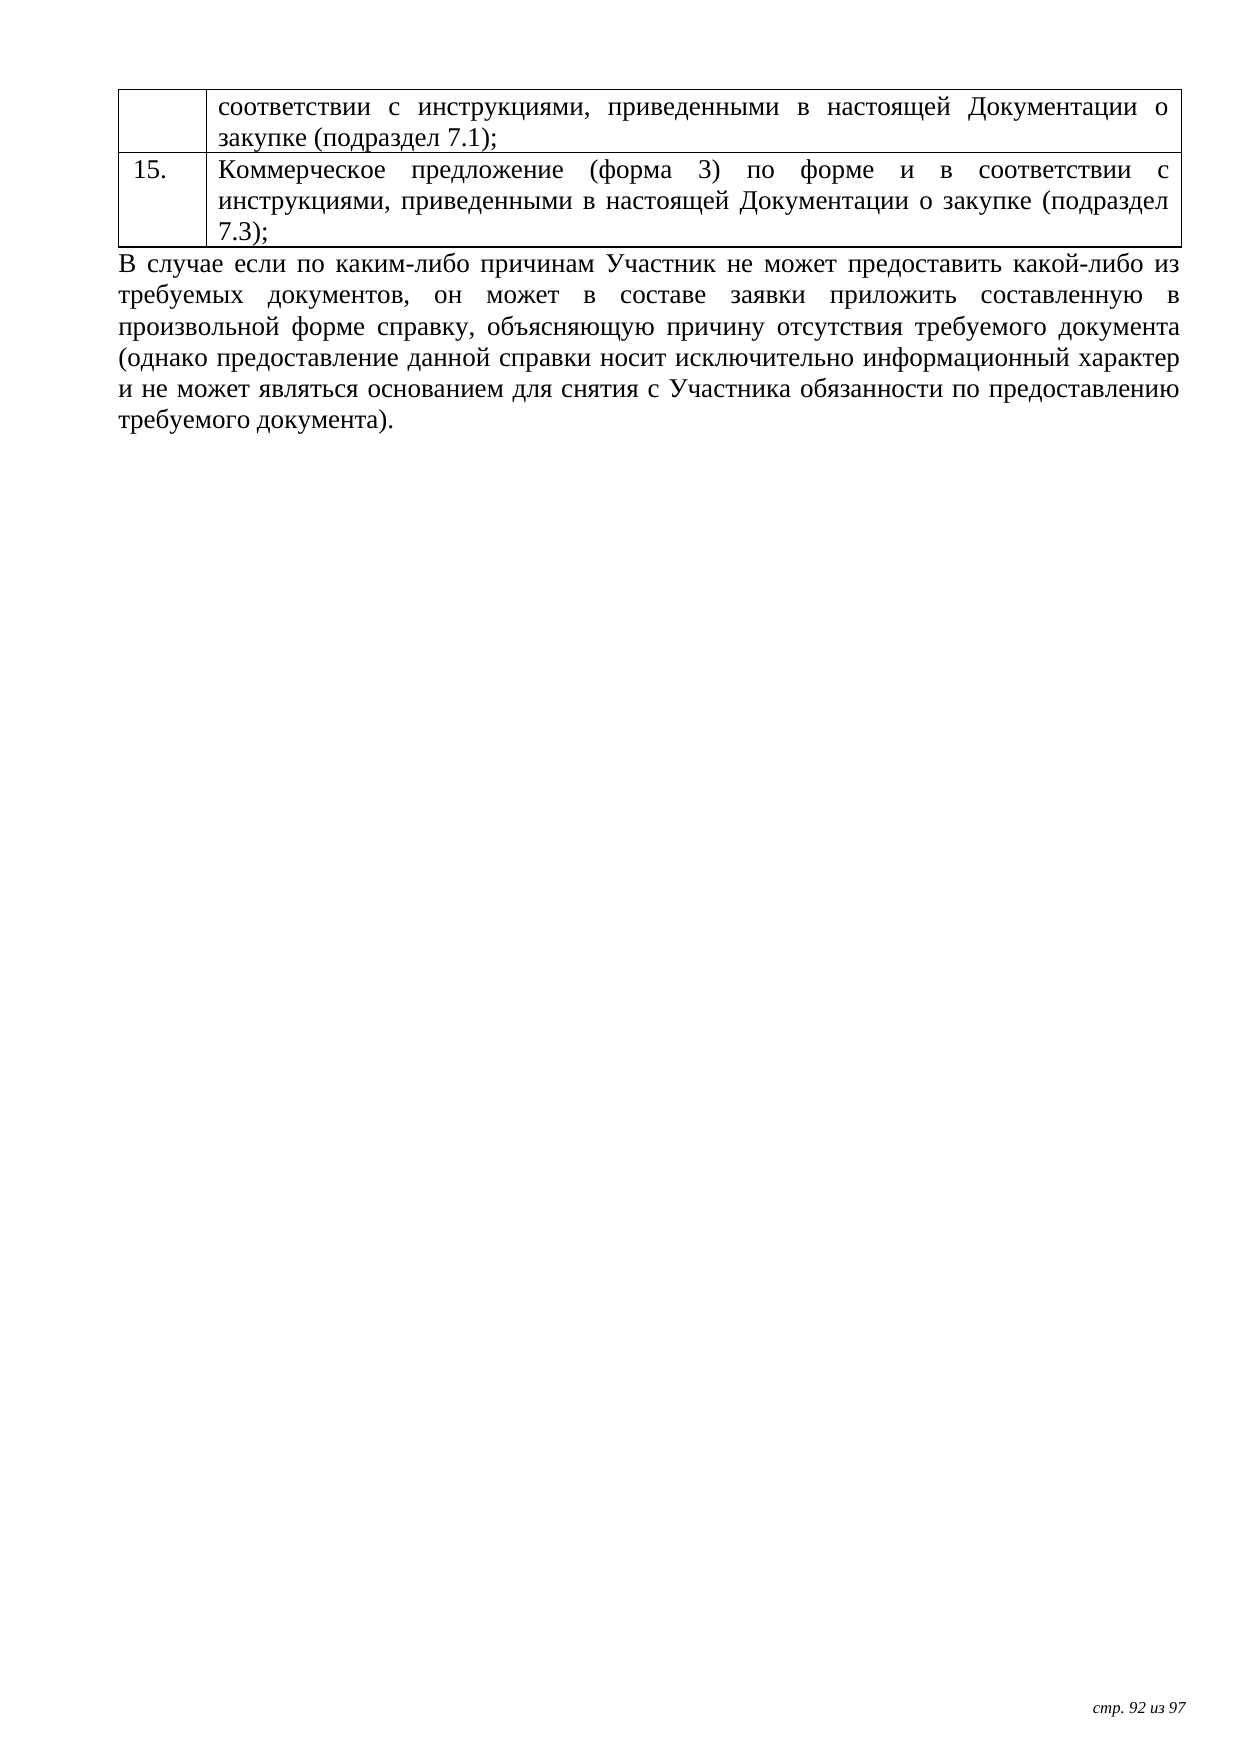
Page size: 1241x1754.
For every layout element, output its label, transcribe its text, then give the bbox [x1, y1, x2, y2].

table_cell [207, 90, 1181, 152]
table_cell [119, 153, 206, 246]
table_cell Коммерческое предложение (форма 3) по форме и в соответствии с инструкциями, приведенными в настоящей Документации о закупке (подраздел 7.3); [207, 153, 1181, 246]
list В случае если по каким-либо причинам Участник не может предоставить какой-либо из требуемых документов, он может в составе заявки приложить составленную в произвольной форме справку, объясняющую причину отсутствия требуемого документа (однако предоставление данной справки носит исключительно информационный характер и не может являться основанием для снятия с Участника обязанности по предоставлению требуемого документа). [118, 248, 1181, 434]
table_cell [119, 90, 206, 152]
